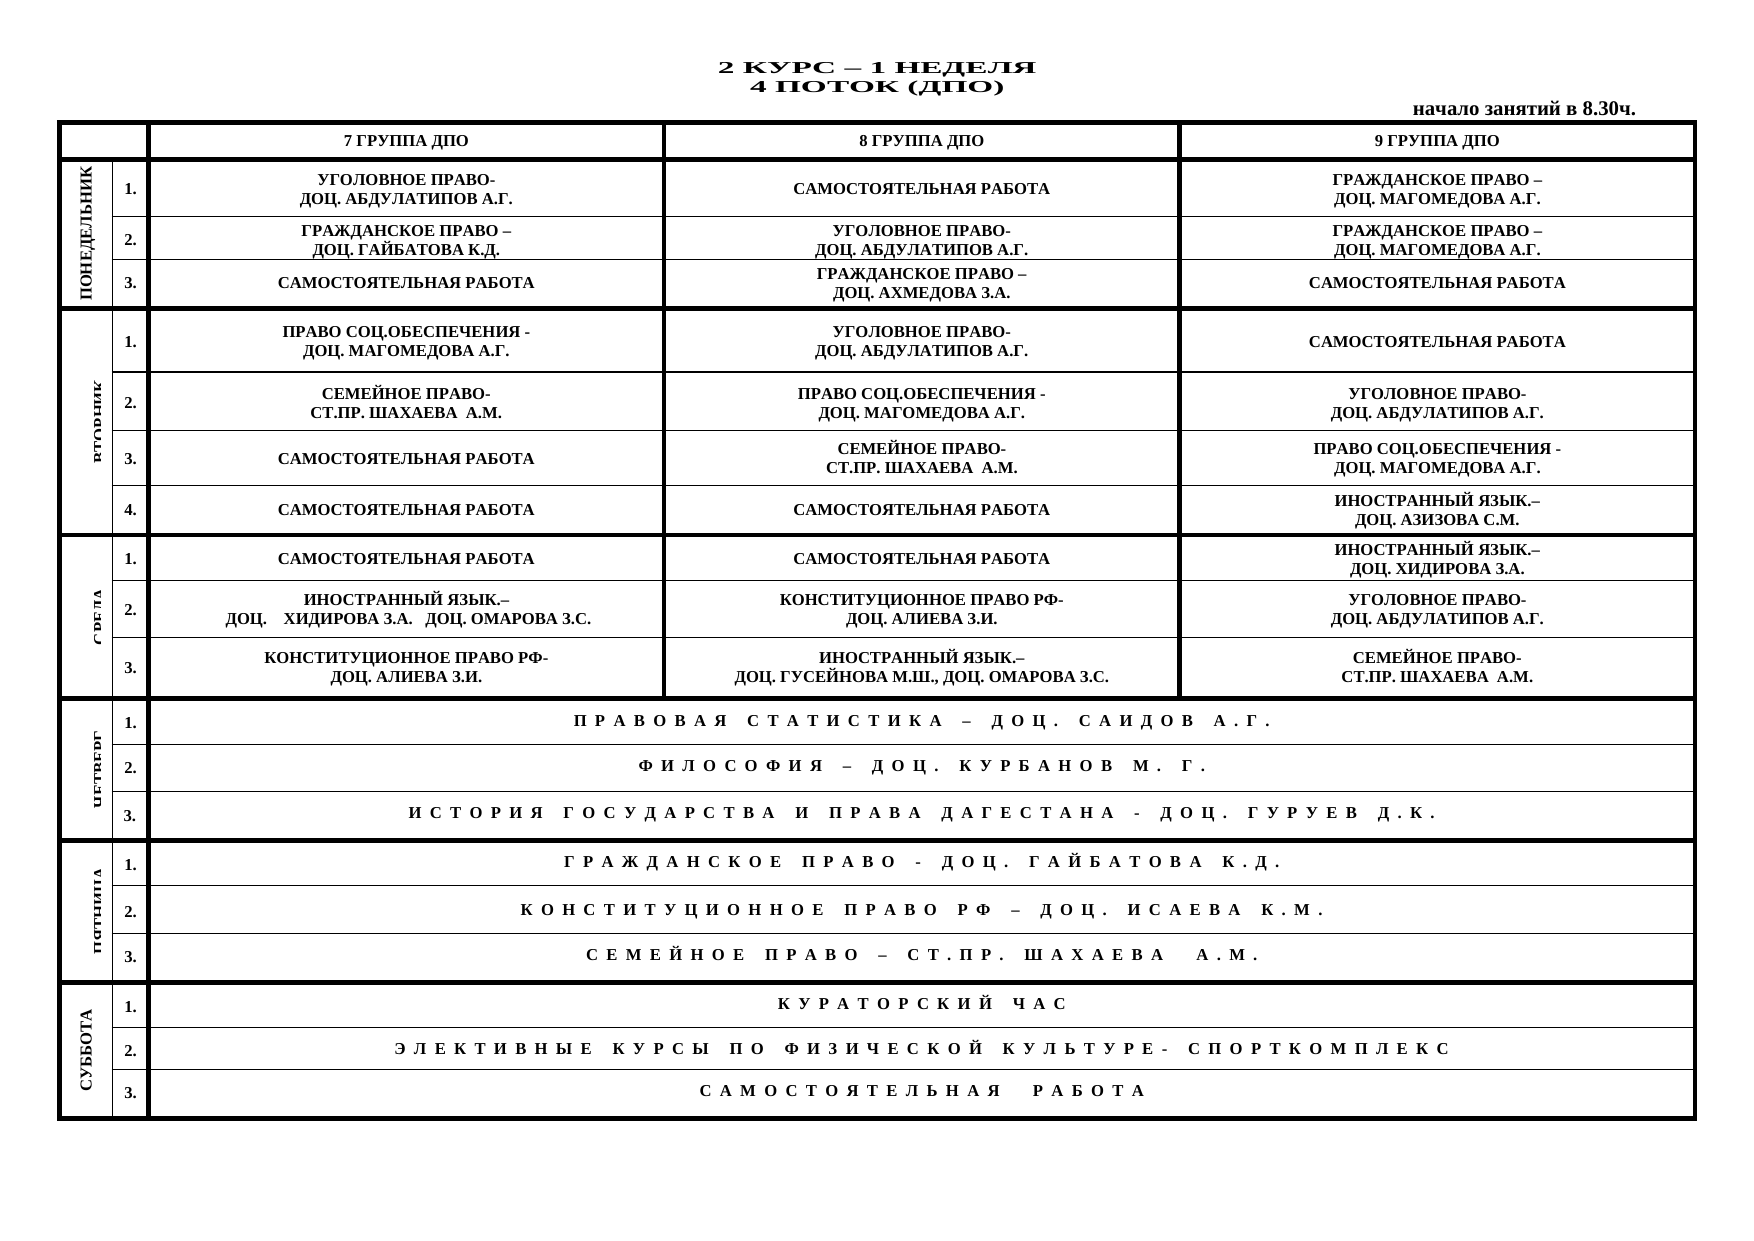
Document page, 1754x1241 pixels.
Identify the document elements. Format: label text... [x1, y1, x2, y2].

table_cell УГОЛОВНОЕ ПРАВО- ДОЦ. АБДУЛАТИПОВ А.Г. [666, 311, 1177, 371]
subtitle 4 ПОТОК (ДПО) [118, 77, 1636, 96]
table_cell 4. [113, 486, 146, 533]
table_cell 3. [113, 638, 146, 696]
table_cell УГОЛОВНОЕ ПРАВО- ДОЦ. АБДУЛАТИПОВ А.Г. [1182, 373, 1693, 430]
table_cell ИНОСТРАННЫЙ ЯЗЫК.– ДОЦ. АЗИЗОВА С.М. [1182, 486, 1693, 533]
table_cell 2. [113, 1028, 146, 1069]
table_cell САМОСТОЯТЕЛЬНАЯ РАБОТА [151, 260, 662, 306]
table_cell УГОЛОВНОЕ ПРАВО- ДОЦ. АБДУЛАТИПОВ А.Г. [1182, 581, 1693, 637]
table_header 9 ГРУППА ДПО [1182, 125, 1693, 157]
table_cell СУББОТА [62, 985, 112, 1116]
table_header 8 ГРУППА ДПО [666, 125, 1177, 157]
table_cell 1. [113, 843, 146, 885]
table_cell КОНСТИТУЦИОННОЕ ПРАВО РФ – ДОЦ. ИСАЕВА К.М. [151, 886, 1693, 933]
table_cell 1. [113, 701, 146, 743]
table_cell ФИЛОСОФИЯ – ДОЦ. КУРБАНОВ М. Г. [151, 745, 1693, 791]
table_cell ПРАВО СОЦ.ОБЕСПЕЧЕНИЯ - ДОЦ. МАГОМЕДОВА А.Г. [1182, 431, 1693, 485]
table_cell УГОЛОВНОЕ ПРАВО- ДОЦ. АБДУЛАТИПОВ А.Г. [666, 217, 1177, 259]
table_cell 2. [113, 373, 146, 430]
table_cell УГОЛОВНОЕ ПРАВО- ДОЦ. АБДУЛАТИПОВ А.Г. [151, 162, 662, 216]
table_cell 1. [113, 311, 146, 371]
table_header [62, 125, 146, 157]
table_cell КОНСТИТУЦИОННОЕ ПРАВО РФ- ДОЦ. АЛИЕВА З.И. [151, 638, 662, 696]
table_cell 2. [113, 581, 146, 637]
table_cell 2. [113, 886, 146, 933]
table_cell СЕМЕЙНОЕ ПРАВО- СТ.ПР. ШАХАЕВА А.М. [666, 431, 1177, 485]
table_cell ПРАВО СОЦ.ОБЕСПЕЧЕНИЯ - ДОЦ. МАГОМЕДОВА А.Г. [666, 373, 1177, 430]
table_cell 1. [113, 537, 146, 580]
table_cell ГРАЖДАНСКОЕ ПРАВО – ДОЦ. МАГОМЕДОВА А.Г. [1182, 217, 1693, 259]
table_cell САМОСТОЯТЕЛЬНАЯ РАБОТА [666, 486, 1177, 533]
table_cell ЧЕТВЕРГ [62, 701, 112, 838]
table_cell ГРАЖДАНСКОЕ ПРАВО – ДОЦ. ГАЙБАТОВА К.Д. [151, 217, 662, 259]
table_cell САМОСТОЯТЕЛЬНАЯ РАБОТА [151, 486, 662, 533]
table_cell САМОСТОЯТЕЛЬНАЯ РАБОТА [151, 431, 662, 485]
table_cell САМОСТОЯТЕЛЬНАЯ РАБОТА [1182, 260, 1693, 306]
table_cell 1. [113, 162, 146, 216]
table_cell ПОНЕДЕЛЬНИК [62, 162, 112, 306]
table_cell 1. [113, 985, 146, 1027]
table_cell ПЯТНИЦА [62, 843, 112, 980]
table_cell 3. [113, 1070, 146, 1116]
table_cell ИНОСТРАННЫЙ ЯЗЫК.– ДОЦ. ГУСЕЙНОВА М.Ш., ДОЦ. ОМАРОВА З.С. [666, 638, 1177, 696]
table_cell КОНСТИТУЦИОННОЕ ПРАВО РФ- ДОЦ. АЛИЕВА З.И. [666, 581, 1177, 637]
table_cell СЕМЕЙНОЕ ПРАВО – СТ.ПР. ШАХАЕВА А.М. [151, 934, 1693, 980]
table_cell ГРАЖДАНСКОЕ ПРАВО – ДОЦ. МАГОМЕДОВА А.Г. [1182, 162, 1693, 216]
table_cell ГРАЖДАНСКОЕ ПРАВО – ДОЦ. АХМЕДОВА З.А. [666, 260, 1177, 306]
table_cell 3. [113, 792, 146, 838]
subtitle 2 КУРС – 1 НЕДЕЛЯ [118, 57, 1636, 77]
table_cell 3. [113, 431, 146, 485]
table_cell САМОСТОЯТЕЛЬНАЯ РАБОТА [666, 537, 1177, 580]
table_cell ПРАВОВАЯ СТАТИСТИКА – ДОЦ. САИДОВ А.Г. [151, 701, 1693, 743]
table_cell 2. [113, 217, 146, 259]
table_cell ПРАВО СОЦ.ОБЕСПЕЧЕНИЯ - ДОЦ. МАГОМЕДОВА А.Г. [151, 311, 662, 371]
table_header 7 ГРУППА ДПО [151, 125, 662, 157]
table_cell КУРАТОРСКИЙ ЧАС [151, 985, 1693, 1027]
table_cell СЕМЕЙНОЕ ПРАВО- СТ.ПР. ШАХАЕВА А.М. [1182, 638, 1693, 696]
table_cell ЭЛЕКТИВНЫЕ КУРСЫ ПО ФИЗИЧЕСКОЙ КУЛЬТУРЕ- СПОРТКОМПЛЕКС [151, 1028, 1693, 1069]
table_cell ГРАЖДАНСКОЕ ПРАВО - ДОЦ. ГАЙБАТОВА К.Д. [151, 843, 1693, 885]
table_cell СЕМЕЙНОЕ ПРАВО- СТ.ПР. ШАХАЕВА А.М. [151, 373, 662, 430]
table_cell ИСТОРИЯ ГОСУДАРСТВА И ПРАВА ДАГЕСТАНА - ДОЦ. ГУРУЕВ Д.К. [151, 792, 1693, 838]
table_cell СРЕДА [62, 537, 112, 696]
table_cell 3. [113, 934, 146, 980]
table_cell ВТОРНИК [62, 311, 112, 533]
table_cell САМОСТОЯТЕЛЬНАЯ РАБОТА [151, 1070, 1693, 1116]
table_cell САМОСТОЯТЕЛЬНАЯ РАБОТА [666, 162, 1177, 216]
table_cell ИНОСТРАННЫЙ ЯЗЫК.– ДОЦ. ХИДИРОВА З.А. ДОЦ. ОМАРОВА З.С. [151, 581, 662, 637]
table_cell ИНОСТРАННЫЙ ЯЗЫК.– ДОЦ. ХИДИРОВА З.А. [1182, 537, 1693, 580]
table_cell САМОСТОЯТЕЛЬНАЯ РАБОТА [1182, 311, 1693, 371]
table_cell САМОСТОЯТЕЛЬНАЯ РАБОТА [151, 537, 662, 580]
table_cell 3. [113, 260, 146, 306]
table_cell 2. [113, 745, 146, 791]
subtitle начало занятий в 8.30ч. [118, 96, 1636, 120]
